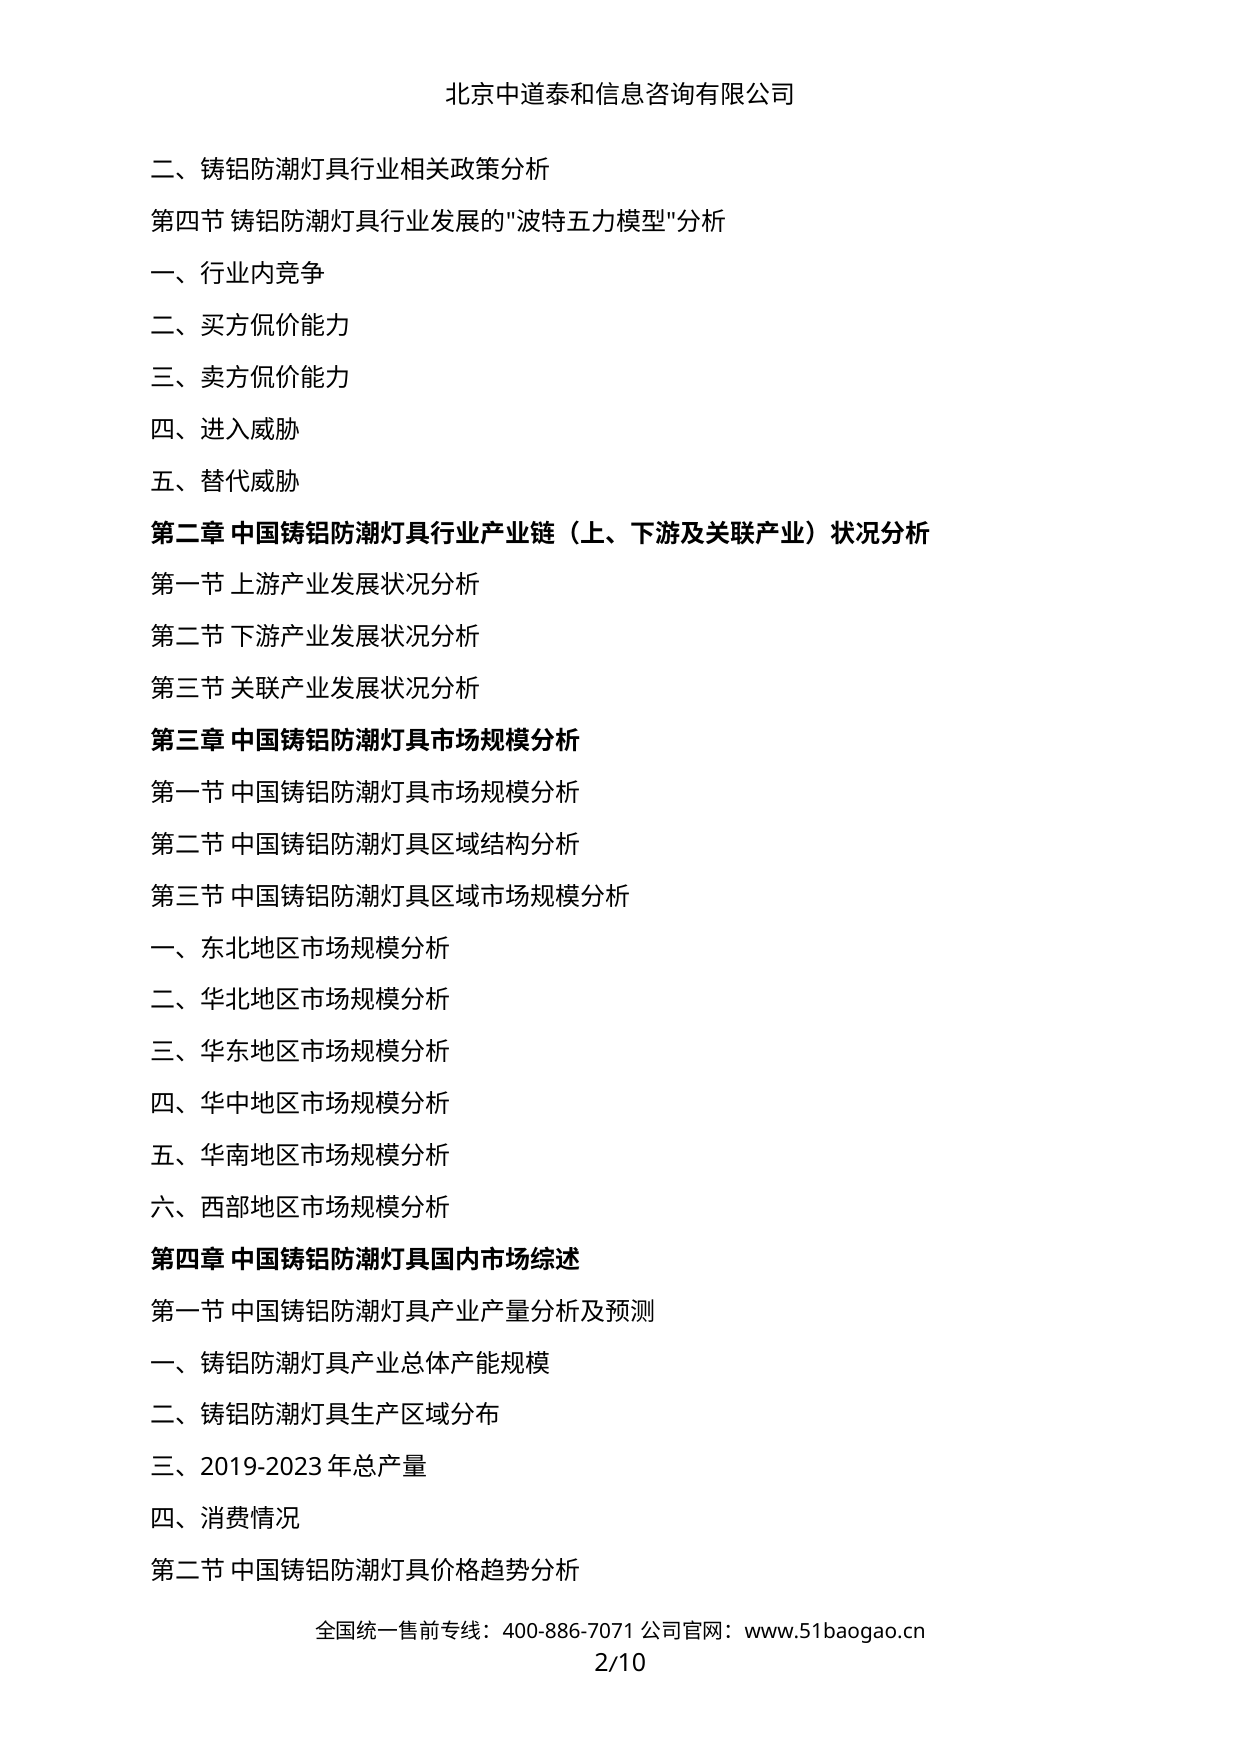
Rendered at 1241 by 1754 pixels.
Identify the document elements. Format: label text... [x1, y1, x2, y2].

text 四、进入威胁 [150, 409, 1090, 446]
text 第一节 中国铸铝防潮灯具市场规模分析 [150, 772, 1090, 809]
text 三、卖方侃价能力 [150, 357, 1090, 394]
text 一、行业内竞争 [150, 254, 1090, 290]
text 第二节 中国铸铝防潮灯具区域结构分析 [150, 824, 1090, 861]
text 四、消费情况 [150, 1499, 1090, 1535]
text 二、华北地区市场规模分析 [150, 980, 1090, 1016]
text 第二章 中国铸铝防潮灯具行业产业链（上、下游及关联产业）状况分析 [150, 513, 1090, 549]
text 第三节 中国铸铝防潮灯具区域市场规模分析 [150, 876, 1090, 912]
text 二、买方侃价能力 [150, 306, 1090, 342]
text 四、华中地区市场规模分析 [150, 1084, 1090, 1120]
text 三、2019-2023年总产量 [150, 1447, 1090, 1483]
text 第二节 下游产业发展状况分析 [150, 617, 1090, 653]
text 五、华南地区市场规模分析 [150, 1136, 1090, 1172]
text 一、东北地区市场规模分析 [150, 928, 1090, 964]
text 六、西部地区市场规模分析 [150, 1187, 1090, 1224]
text 二、铸铝防潮灯具行业相关政策分析 [150, 150, 1090, 186]
text 一、铸铝防潮灯具产业总体产能规模 [150, 1343, 1090, 1379]
text 二、铸铝防潮灯具生产区域分布 [150, 1395, 1090, 1431]
text 五、替代威胁 [150, 461, 1090, 497]
text 第一节 中国铸铝防潮灯具产业产量分析及预测 [150, 1291, 1090, 1327]
text 第一节 上游产业发展状况分析 [150, 565, 1090, 601]
text 第三节 关联产业发展状况分析 [150, 669, 1090, 705]
text 三、华东地区市场规模分析 [150, 1032, 1090, 1068]
text 第二节 中国铸铝防潮灯具价格趋势分析 [150, 1551, 1090, 1587]
text 第四章 中国铸铝防潮灯具国内市场综述 [150, 1239, 1090, 1276]
text 第四节 铸铝防潮灯具行业发展的"波特五力模型"分析 [150, 202, 1090, 238]
text 第三章 中国铸铝防潮灯具市场规模分析 [150, 721, 1090, 757]
